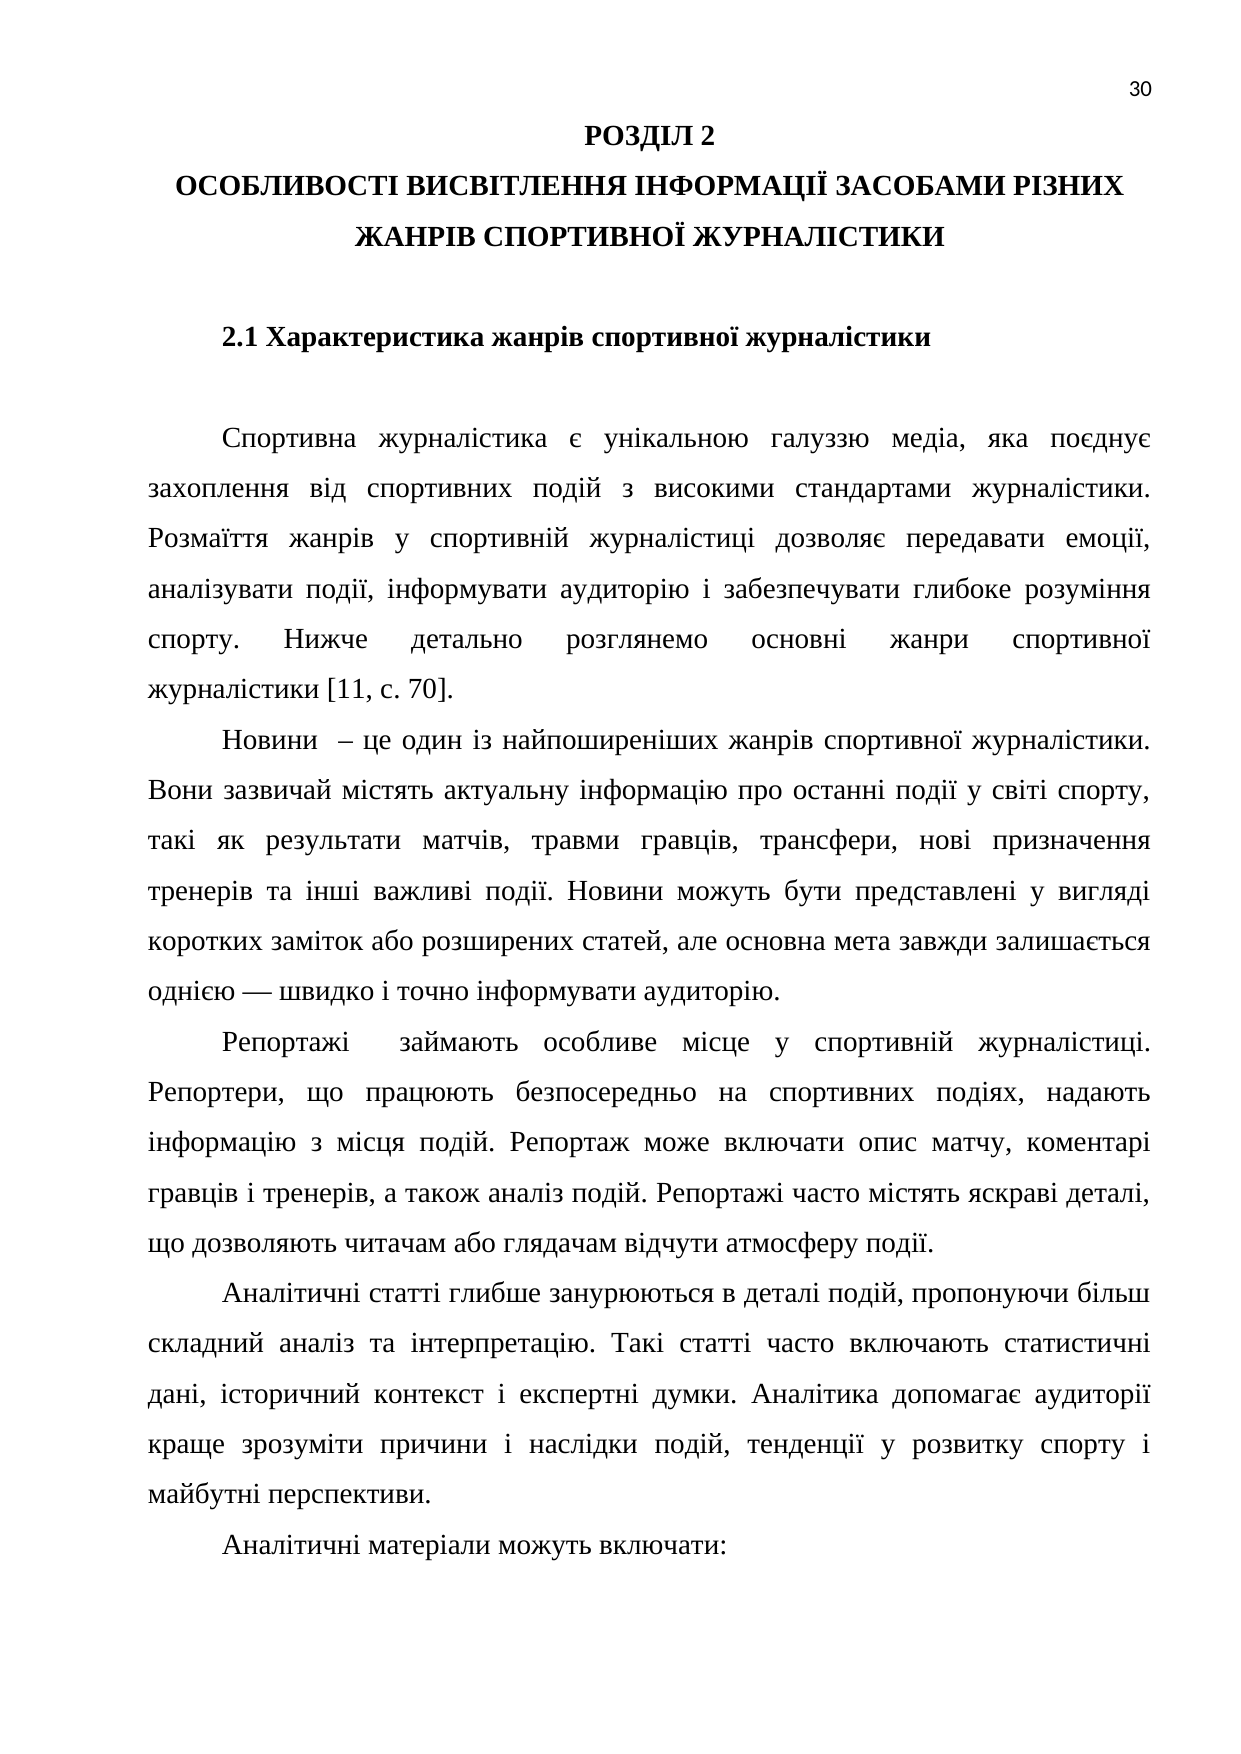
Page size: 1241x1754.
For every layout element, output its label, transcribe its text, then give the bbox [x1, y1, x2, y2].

text РОЗДІЛ 2 [148, 118, 1152, 152]
text Аналітичні статті глибше занурюються в деталі подій, пропонуючи більш складний аналіз та інтерпретацію. Такі статті часто включають статистичні дані, історичний контекст і експертні думки. Аналітика допомагає аудиторії краще зрозуміти причини і наслідки подій, тенденції у розвитку спорту і майбутні перспективи. [148, 1275, 1152, 1510]
text ОСОБЛИВОСТІ ВИСВІТЛЕННЯ ІНФОРМАЦІЇ ЗАСОБАМИ РІЗНИХ ЖАНРІВ СПОРТИВНОЇ ЖУРНАЛІСТИКИ [148, 168, 1152, 252]
text 2.1 Характеристика жанрів спортивної журналістики [148, 319, 1152, 353]
text Репортажі займають особливе місце у спортивній журналістиці. Репортери, що працюють безпосередньо на спортивних подіях, надають інформацію з місця подій. Репортаж може включати опис матчу, коментарі гравців і тренерів, а також аналіз подій. Репортажі часто містять яскраві деталі, що дозволяють читачам або глядачам відчути атмосферу події. [148, 1024, 1152, 1258]
text Спортивна журналістика є унікальною галуззю медіа, яка поєднує захоплення від спортивних подій з високими стандартами журналістики. Розмаїття жанрів у спортивній журналістиці дозволяє передавати емоції, аналізувати події, інформувати аудиторію і забезпечувати глибоке розуміння спорту. Нижче детально розглянемо основні жанри спортивної журналістики [11, с. 70]. [148, 420, 1152, 705]
text Аналітичні матеріали можуть включати: [148, 1527, 1152, 1560]
text Новини – це один із найпоширеніших жанрів спортивної журналістики. Вони зазвичай містять актуальну інформацію про останні події у світі спорту, такі як результати матчів, травми гравців, трансфери, нові призначення тренерів та інші важливі події. Новини можуть бути представлені у вигляді коротких заміток або розширених статей, але основна мета завжди залишається однією — швидко і точно інформувати аудиторію. [148, 722, 1152, 1007]
